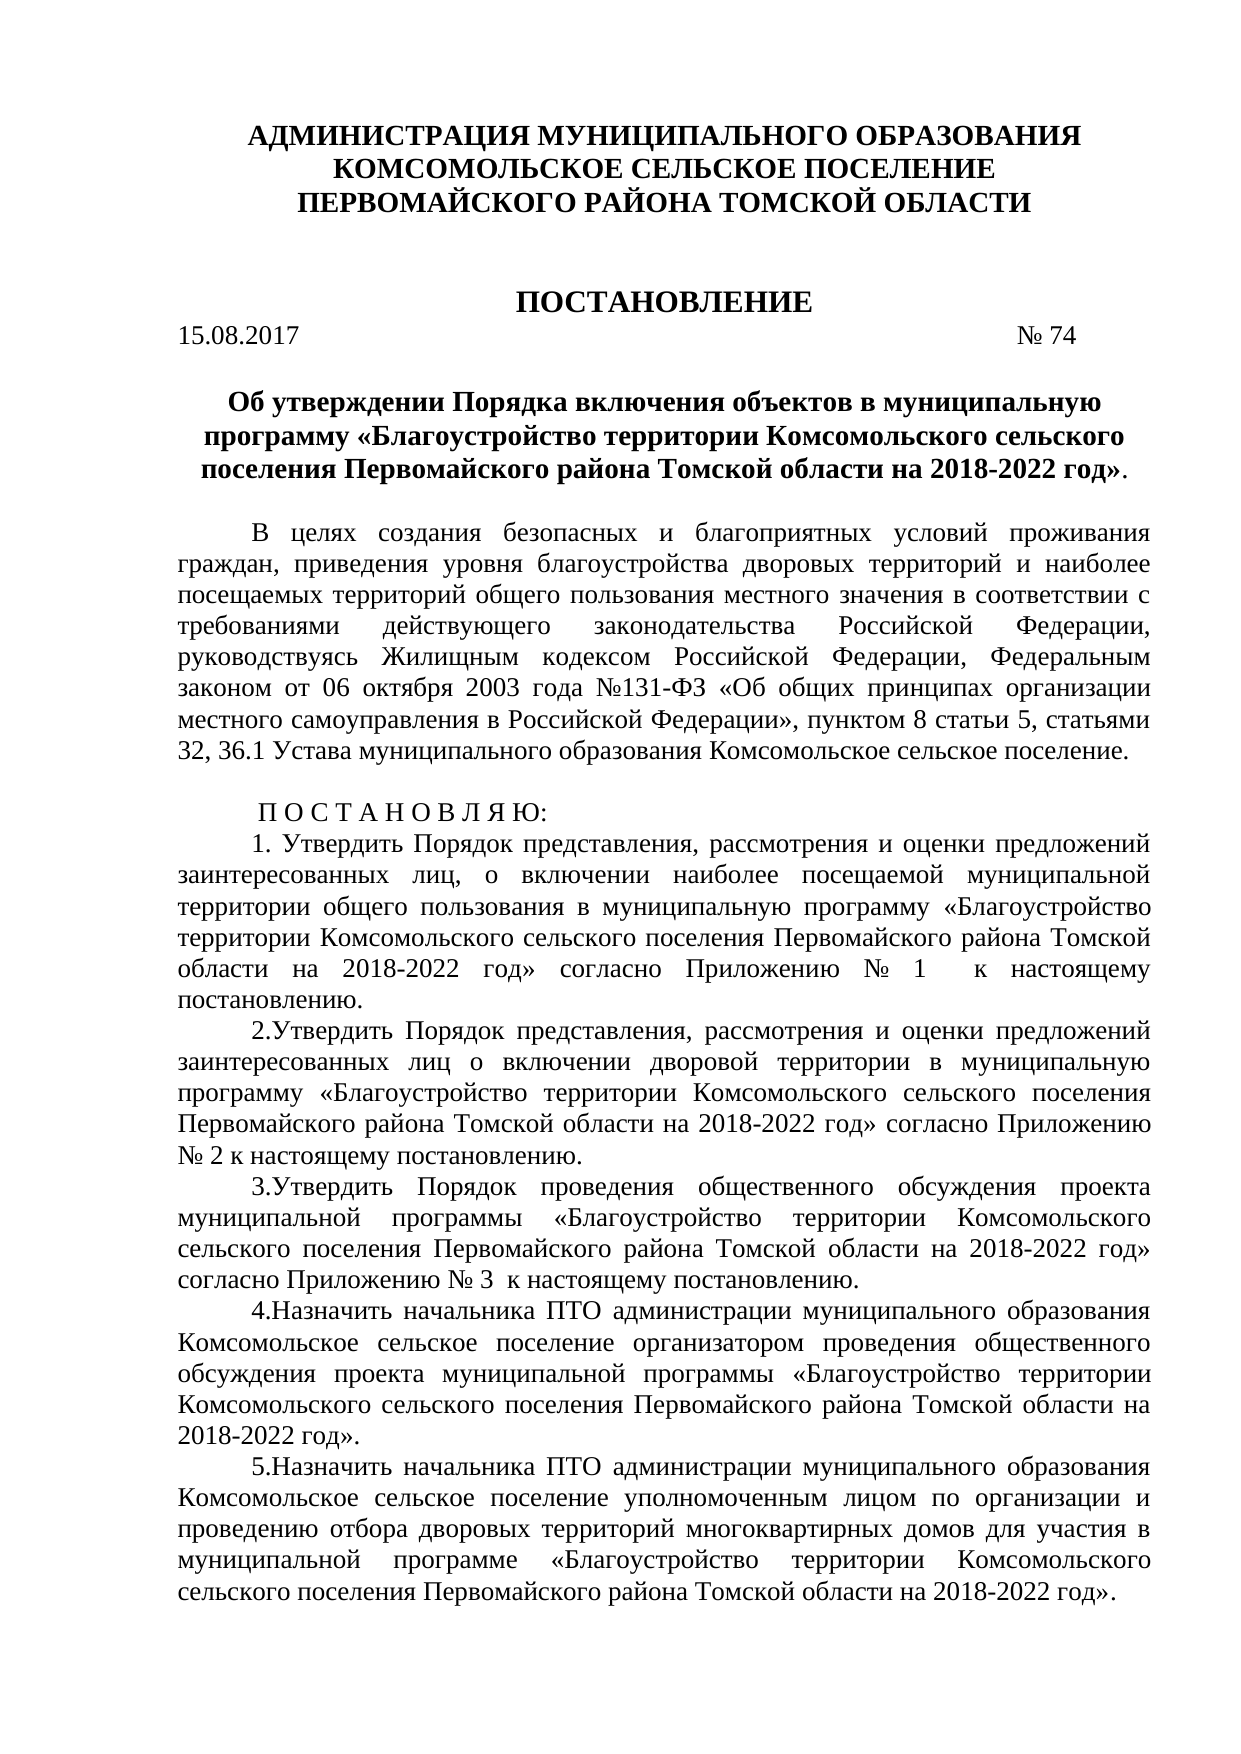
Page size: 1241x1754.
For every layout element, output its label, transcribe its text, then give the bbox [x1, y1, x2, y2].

text 5.Назначить начальника ПТО администрации муниципального образования Комсомольское сельское поселение уполномоченным лицом по организации и проведению отбора дворовых территорий многоквартирных домов для участия в муниципальной программе «Благоустройство территории Комсомольского сельского поселения Первомайского района Томской области на 2018-2022 год». [177, 1450, 1152, 1606]
text 4.Назначить начальника ПТО администрации муниципального образования Комсомольское сельское поселение организатором проведения общественного обсуждения проекта муниципальной программы «Благоустройство территории Комсомольского сельского поселения Первомайского района Томской области на 2018-2022 год». [177, 1294, 1152, 1450]
text П О С Т А Н О В Л Я Ю: [177, 796, 1152, 827]
text 15.08.2017 № 74 [177, 319, 1152, 351]
text 2.Утвердить Порядок представления, рассмотрения и оценки предложений заинтересованных лиц о включении дворовой территории в муниципальную программу «Благоустройство территории Комсомольского сельского поселения Первомайского района Томской области на 2018-2022 год» согласно Приложению № 2 к настоящему постановлению. [177, 1014, 1152, 1170]
text 3.Утвердить Порядок проведения общественного обсуждения проекта муниципальной программы «Благоустройство территории Комсомольского сельского поселения Первомайского района Томской области на 2018-2022 год» согласно Приложению № 3 к настоящему постановлению. [177, 1170, 1152, 1294]
text АДМИНИСТРАЦИЯ МУНИЦИПАЛЬНОГО ОБРАЗОВАНИЯ КОМСОМОЛЬСКОЕ СЕЛЬСКОЕ ПОСЕЛЕНИЕ [177, 118, 1152, 185]
text Об утверждении Порядка включения объектов в муниципальную программу «Благоустройство территории Комсомольского сельского поселения Первомайского района Томской области на 2018-2022 год». [177, 384, 1152, 485]
text В целях создания безопасных и благоприятных условий проживания граждан, приведения уровня благоустройства дворовых территорий и наиболее посещаемых территорий общего пользования местного значения в соответствии с требованиями действующего законодательства Российской Федерации, руководствуясь Жилищным кодексом Российской Федерации, Федеральным законом от 06 октября 2003 года №131-ФЗ «Об общих принципах организации местного самоуправления в Российской Федерации», пунктом 8 статьи 5, статьями 32, 36.1 Устава муниципального образования Комсомольское сельское поселение. [177, 516, 1152, 765]
subtitle ПОСТАНОВЛЕНИЕ [177, 283, 1152, 319]
text ПЕРВОМАЙСКОГО РАЙОНА ТОМСКОЙ ОБЛАСТИ [177, 185, 1152, 219]
text 1. Утвердить Порядок представления, рассмотрения и оценки предложений заинтересованных лиц, о включении наиболее посещаемой муниципальной территории общего пользования в муниципальную программу «Благоустройство территории Комсомольского сельского поселения Первомайского района Томской области на 2018-2022 год» согласно Приложению № 1 к настоящему постановлению. [177, 827, 1152, 1014]
